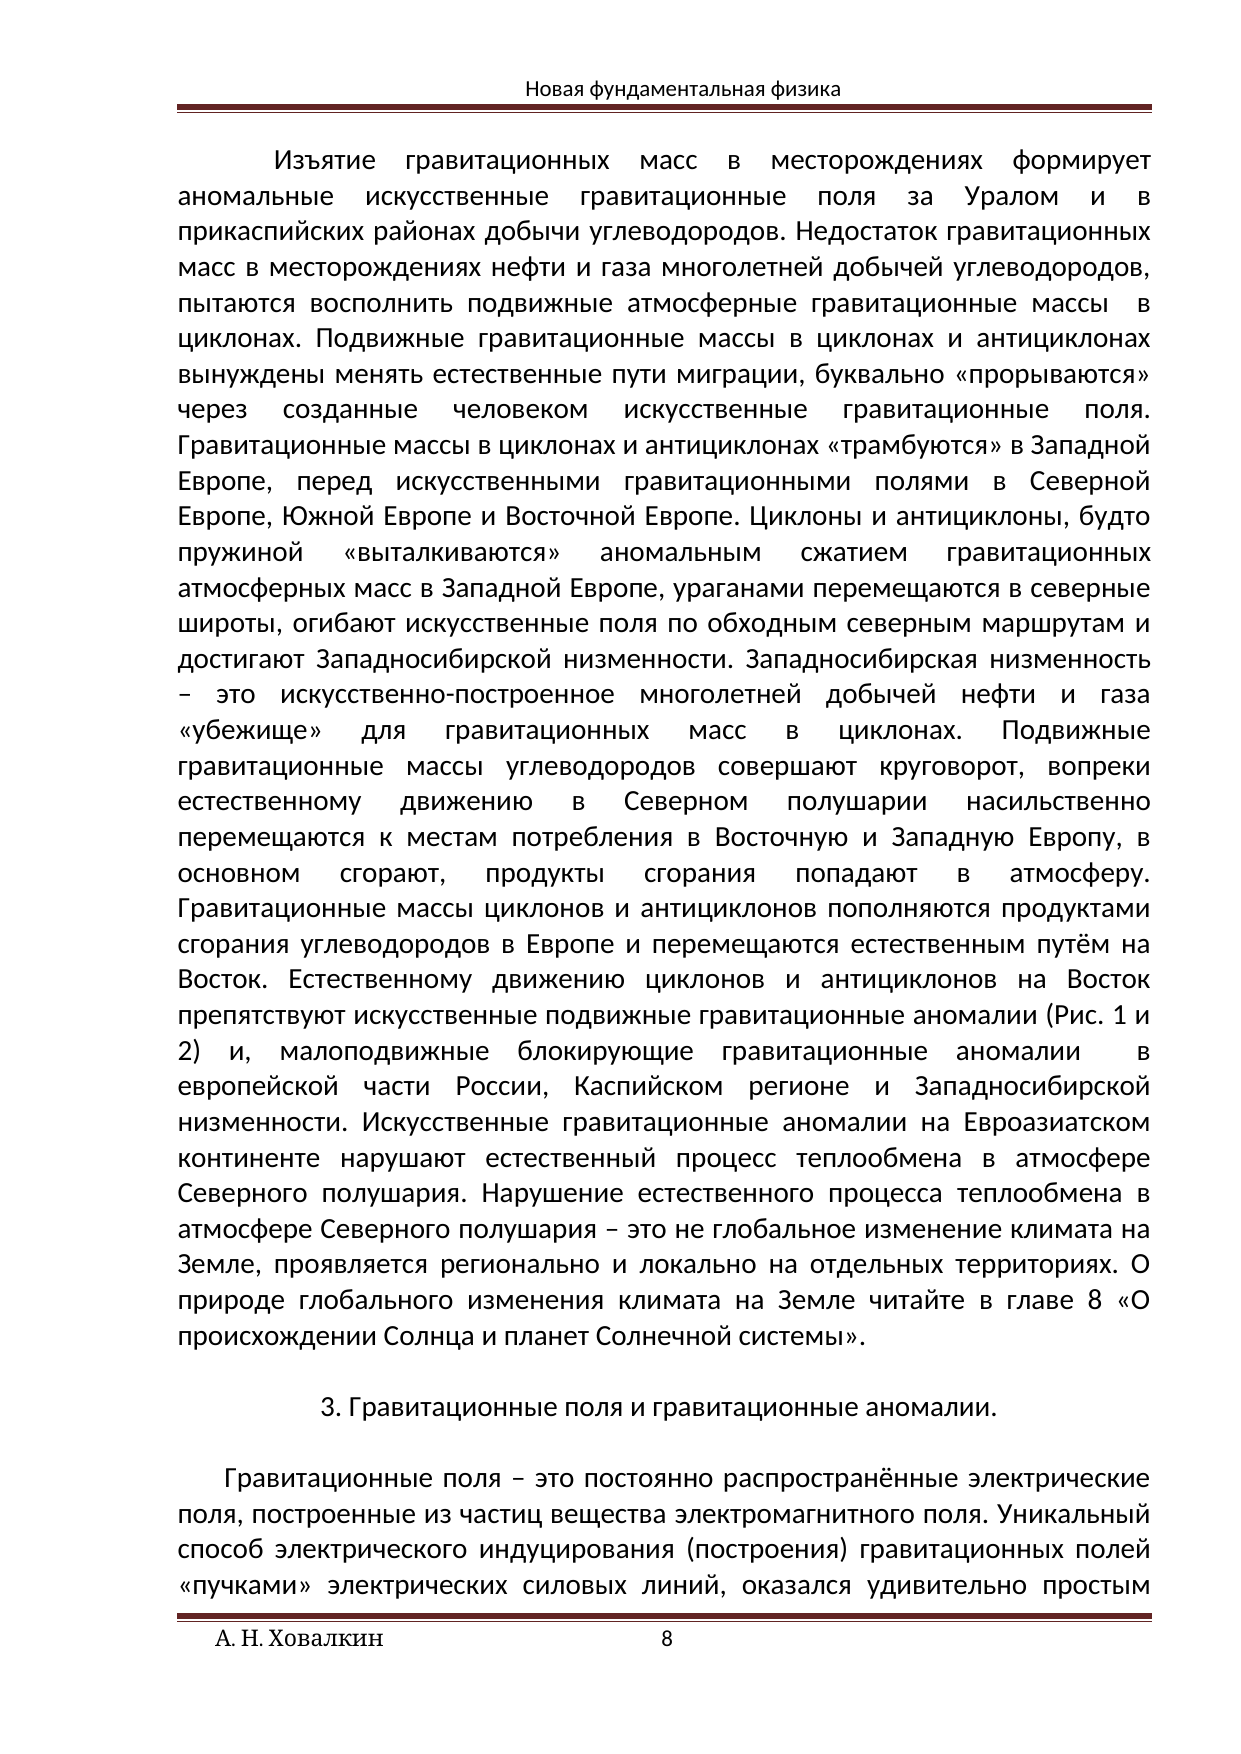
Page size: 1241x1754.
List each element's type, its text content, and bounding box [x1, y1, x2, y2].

text 3. Гравитационные поля и гравитационные аномалии. [177, 1388, 1152, 1424]
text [177, 1459, 1152, 1602]
text Изъятие гравитационных масс в месторождениях формирует аномальные искусственные гравитационные поля за Уралом и в прикаспийских районах добычи углеводородов. Недостаток гравитационных масс в месторождениях нефти и газа многолетней добычей углеводородов, пытаются восполнить подвижные атмосферные гравитационные массы в циклонах. Подвижные гравитационные массы в циклонах и антициклонах вынуждены менять естественные пути миграции, буквально «прорываются» через созданные человеком искусственные гравитационные поля. Гравитационные массы в циклонах и антициклонах «трамбуются» в Западной Европе, перед искусственными гравитационными полями в Северной Европе, Южной Европе и Восточной Европе. Циклоны и антициклоны, будто пружиной «выталкиваются» аномальным сжатием гравитационных атмосферных масс в Западной Европе, ураганами перемещаются в северные широты, огибают искусственные поля по обходным северным маршрутам и достигают Западносибирской низменности. Западносибирская низменность – это искусственно-построенное многолетней добычей нефти и газа «убежище» для гравитационных масс в циклонах. Подвижные гравитационные массы углеводородов совершают круговорот, вопреки естественному движению в Северном полушарии насильственно перемещаются к местам потребления в Восточную и Западную Европу, в основном сгорают, продукты сгорания попадают в атмосферу. Гравитационные массы циклонов и антициклонов пополняются продуктами сгорания углеводородов в Европе и перемещаются естественным путём на Восток. Естественному движению циклонов и антициклонов на Восток препятствуют искусственные подвижные гравитационные аномалии (Рис. 1 и 2) и, малоподвижные блокирующие гравитационные аномалии в европейской части России, Каспийском регионе и Западносибирской низменности. Искусственные гравитационные аномалии на Евроазиатском континенте нарушают естественный процесс теплообмена в атмосфере Северного полушария. Нарушение естественного процесса теплообмена в атмосфере Северного полушария – это не глобальное изменение климата на Земле, проявляется регионально и локально на отдельных территориях. О природе глобального изменения климата на Земле читайте в главе 8 «О происхождении Солнца и планет Солнечной системы». [177, 141, 1152, 1352]
